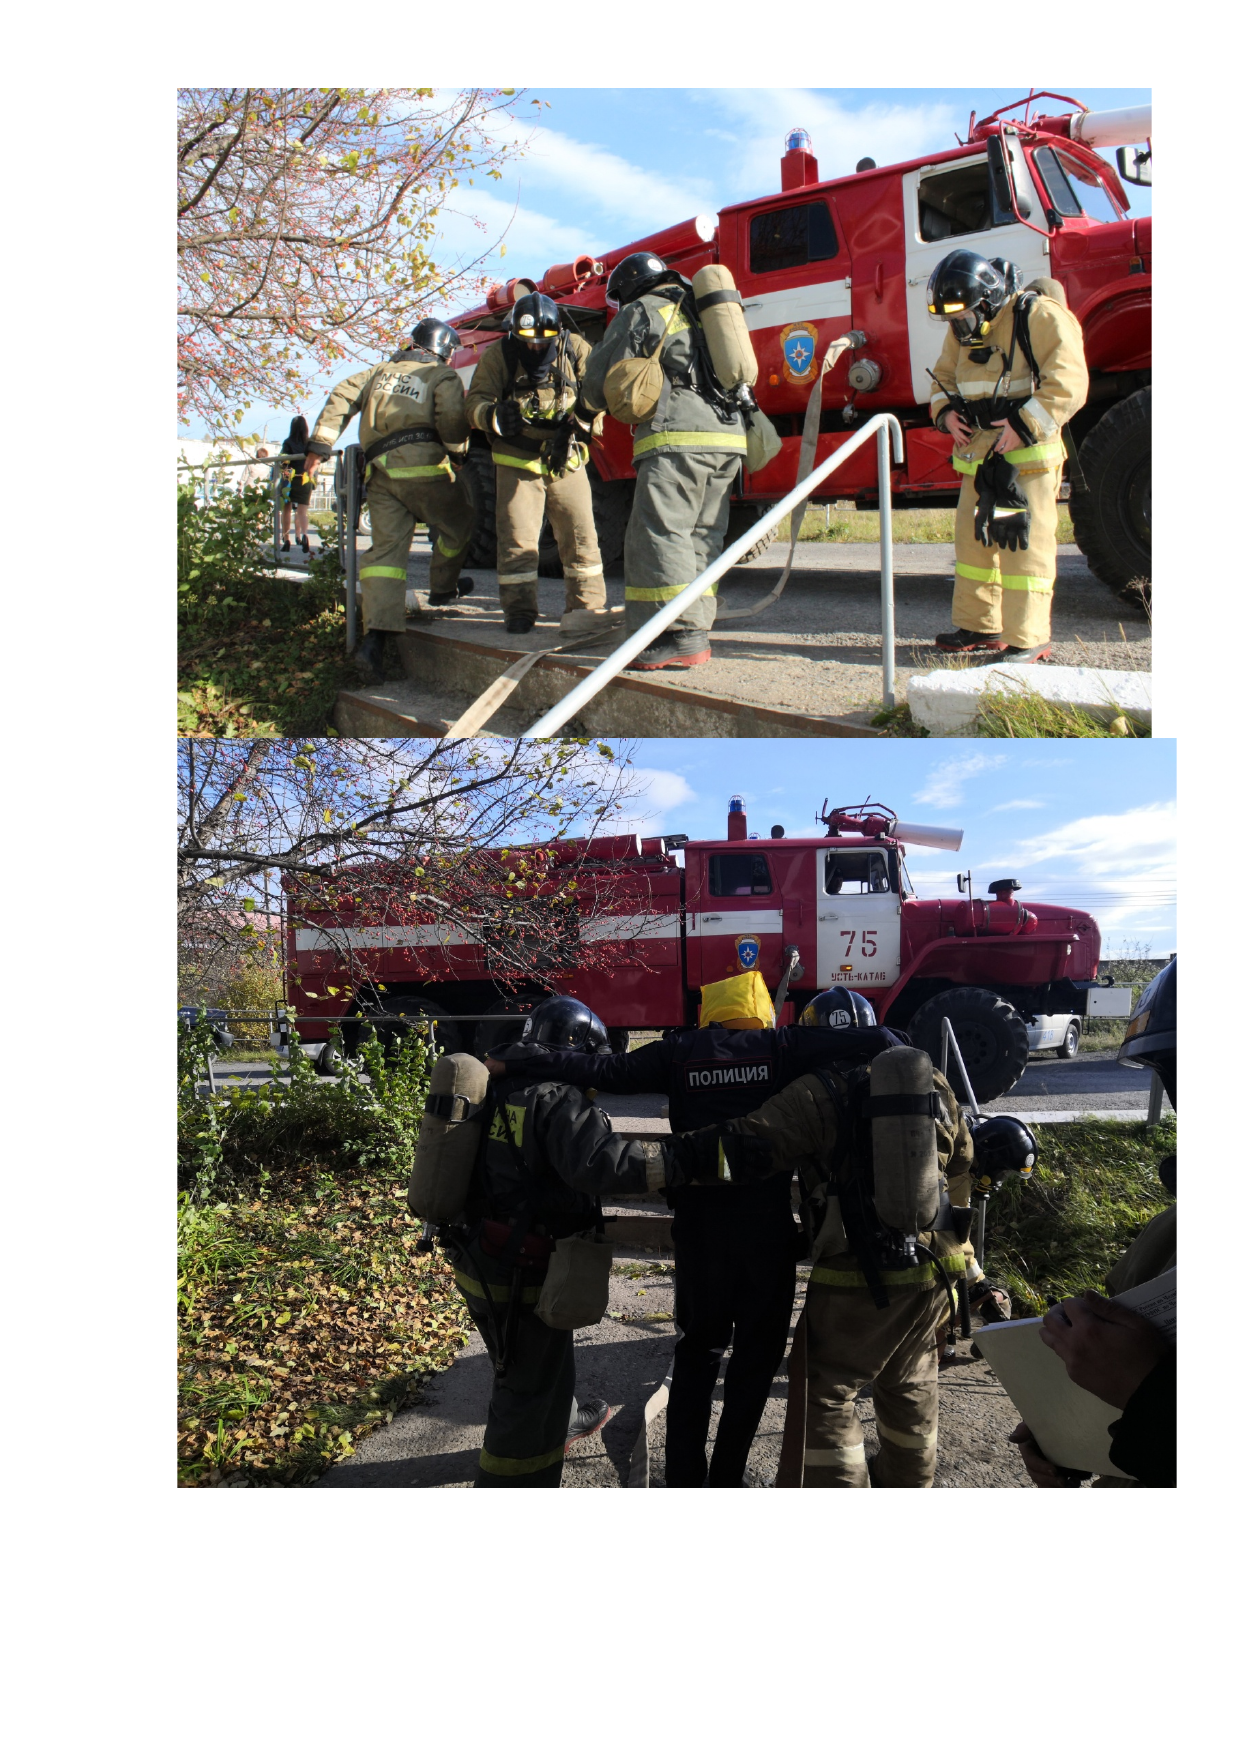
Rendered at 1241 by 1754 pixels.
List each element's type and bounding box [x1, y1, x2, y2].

picture [177, 88, 1177, 1488]
